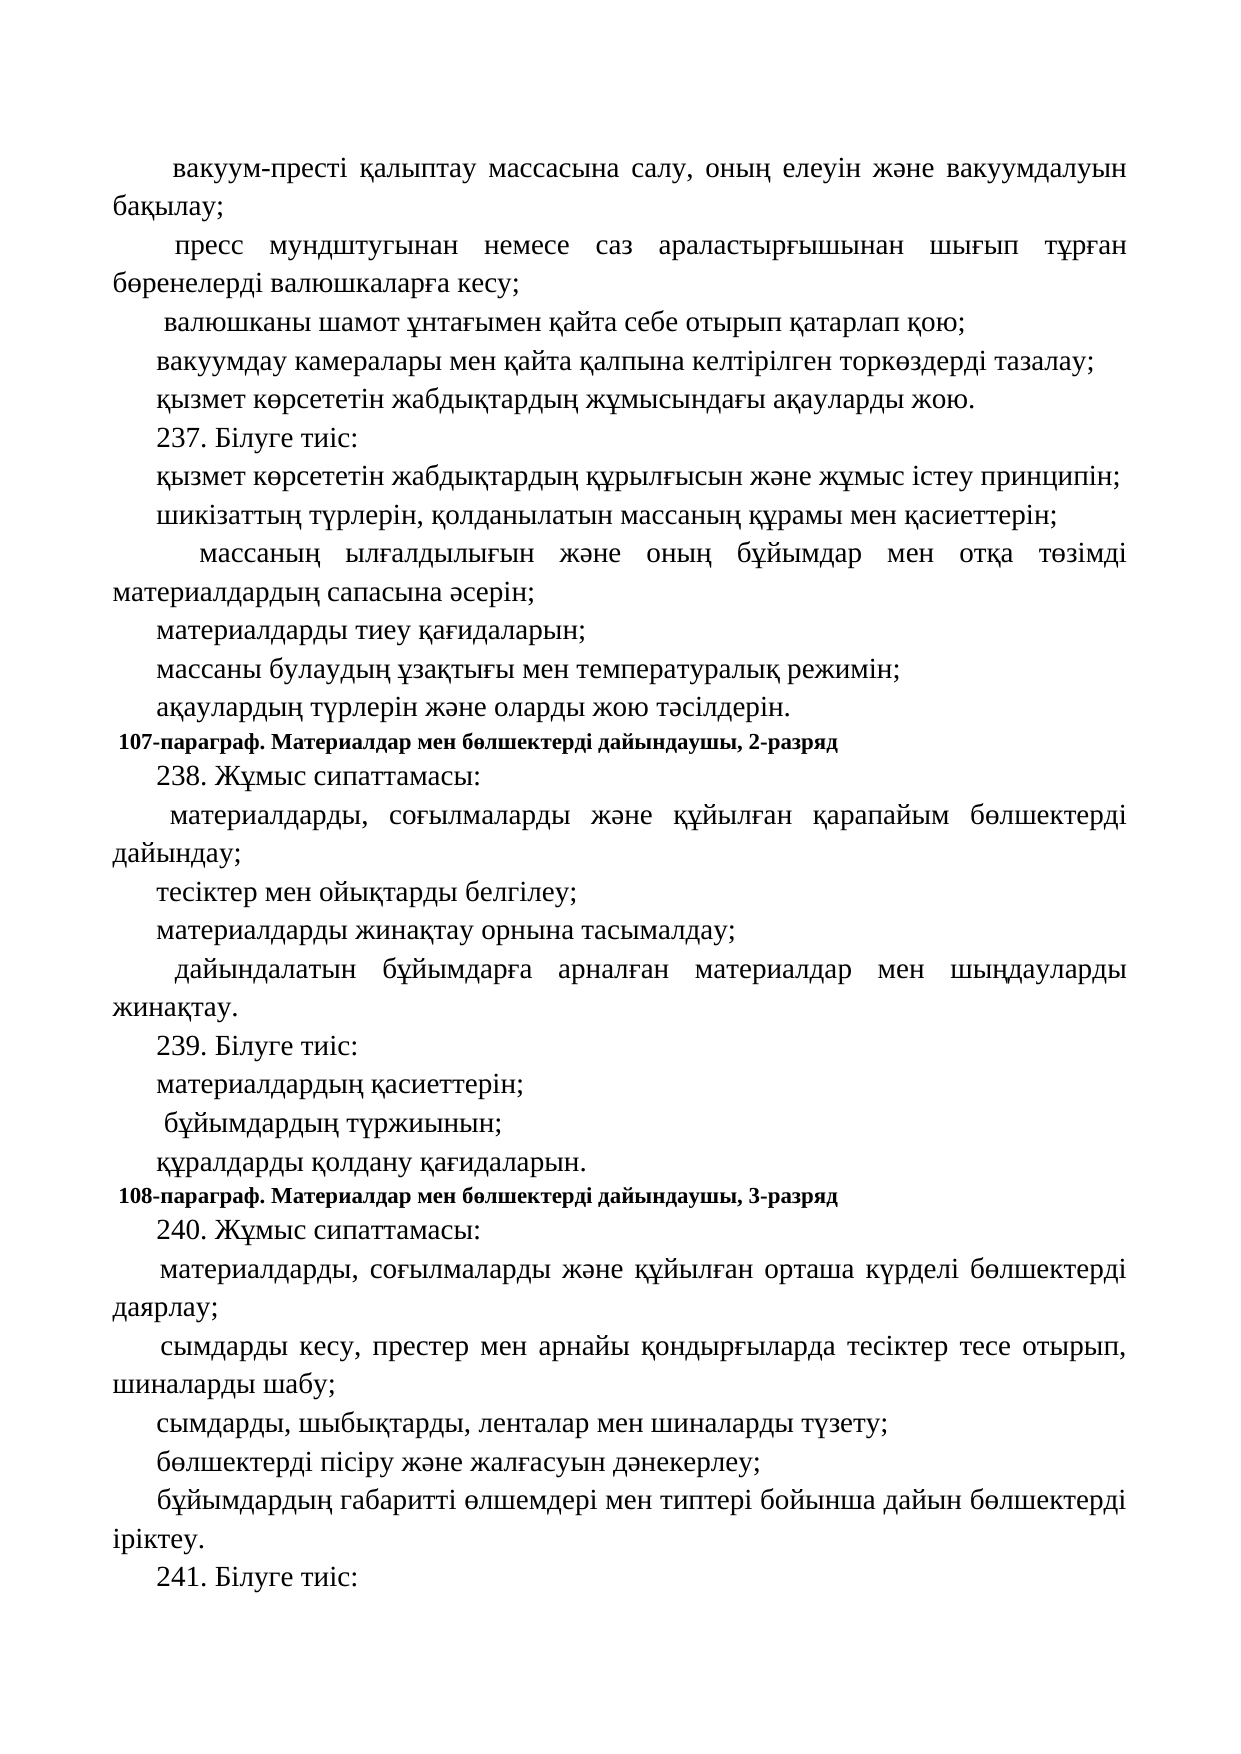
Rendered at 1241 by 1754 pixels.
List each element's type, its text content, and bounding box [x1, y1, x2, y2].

text 237. Білуге тиіс: [112, 420, 1128, 453]
text дайындалатын бұйымдарға арналған материалдар мен шыңдауларды жинақтау. [112, 951, 1128, 1023]
text массаның ылғалдылығын және оның бұйымдар мен отқа төзімді материалдардың сапасына әсерін; [112, 535, 1128, 607]
text материалдарды, соғылмаларды және құйылған қарапайым бөлшектерді дайындау; [112, 797, 1128, 869]
text 239. Білуге тиіс: [112, 1028, 1128, 1062]
text шикізаттың түрлерін, қолданылатын массаның құрамы мен қасиеттерін; [112, 497, 1128, 530]
text массаны булаудың ұзақтығы мен температуралық режимін; [112, 651, 1128, 684]
text ақаулардың түрлерін және оларды жою тәсілдерін. [112, 689, 1128, 723]
text валюшканы шамот ұнтағымен қайта себе отырып қатарлап қою; [112, 304, 1128, 338]
text 108-параграф. Материалдар мен бөлшектерді дайындаушы, 3-разряд [112, 1182, 1128, 1209]
text қызмет көрсететін жабдықтардың құрылғысын және жұмыс істеу принципін; [112, 458, 1128, 492]
text бұйымдардың түржиынын; [112, 1105, 1128, 1139]
text материалдарды, соғылмаларды және құйылған орташа күрделі бөлшектерді даярлау; [112, 1251, 1128, 1323]
text материалдарды жинақтау орнына тасымалдау; [112, 912, 1128, 946]
text бұйымдардың габаритті өлшемдері мен типтері бойынша дайын бөлшектерді іріктеу. [112, 1482, 1128, 1554]
text 241. Білуге тиіс: [112, 1559, 1128, 1593]
text вакуум-престі қалыптау массасына салу, оның елеуін және вакуумдалуын бақылау; [112, 150, 1128, 222]
text 240. Жұмыс сипаттамасы: [112, 1212, 1128, 1246]
text 238. Жұмыс сипаттамасы: [112, 758, 1128, 792]
text сымдарды кесу, престер мен арнайы қондырғыларда тесіктер тесе отырып, шиналарды шабу; [112, 1328, 1128, 1400]
text құралдарды қолдану қағидаларын. [112, 1144, 1128, 1177]
text тесіктер мен ойықтарды белгілеу; [112, 874, 1128, 907]
text 107-параграф. Материалдар мен бөлшектерді дайындаушы, 2-разряд [112, 728, 1128, 754]
text материалдардың қасиеттерін; [112, 1067, 1128, 1100]
text материалдарды тиеу қағидаларын; [112, 612, 1128, 646]
text пресс мундштугынан немесе саз араластырғышынан шығып тұрған бөренелерді валюшкаларға кесу; [112, 227, 1128, 299]
text бөлшектерді пісіру және жалғасуын дәнекерлеу; [112, 1444, 1128, 1477]
text вакуумдау камералары мен қайта қалпына келтірілген торкөздерді тазалау; [112, 343, 1128, 376]
text сымдарды, шыбықтарды, ленталар мен шиналарды түзету; [112, 1405, 1128, 1439]
text қызмет көрсететін жабдықтардың жұмысындағы ақауларды жою. [112, 381, 1128, 415]
